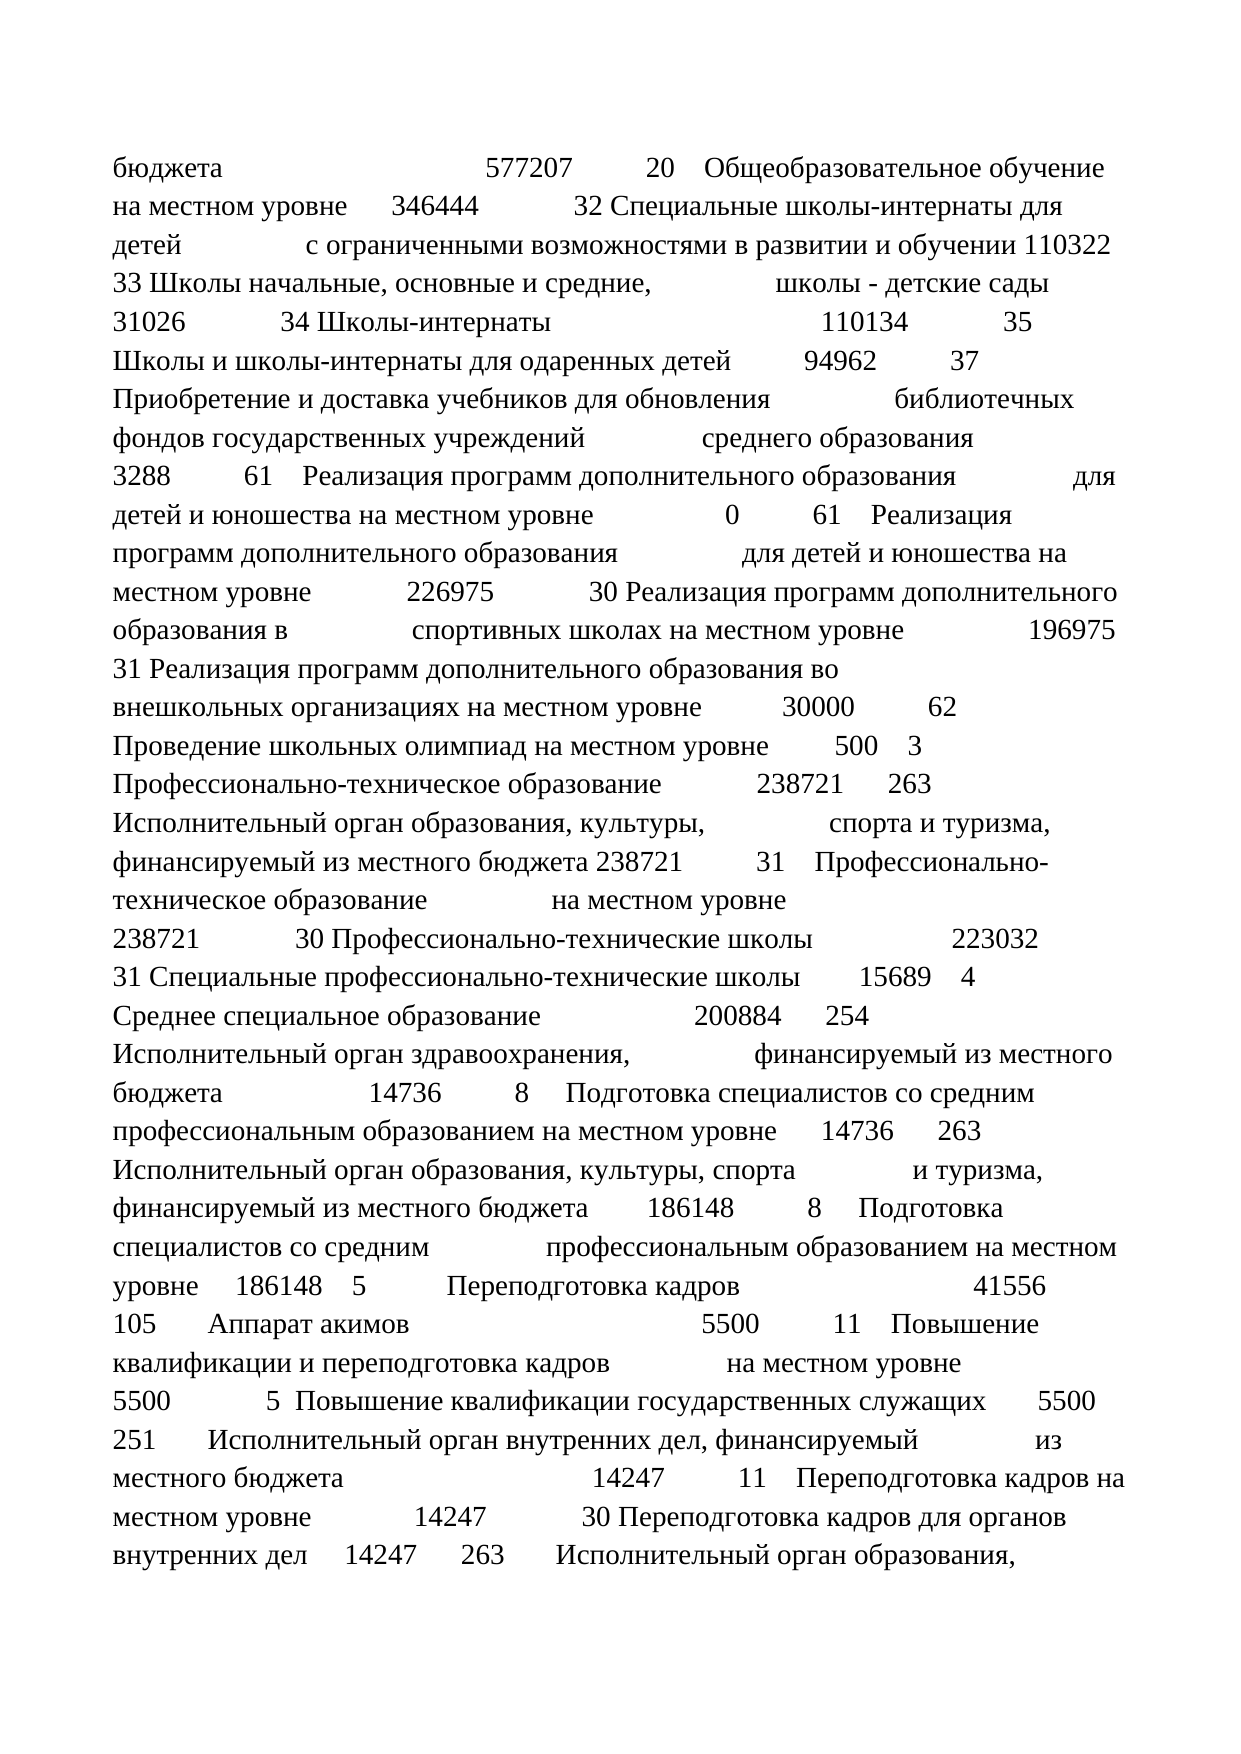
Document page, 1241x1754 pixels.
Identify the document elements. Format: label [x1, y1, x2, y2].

text [112, 150, 1128, 1571]
